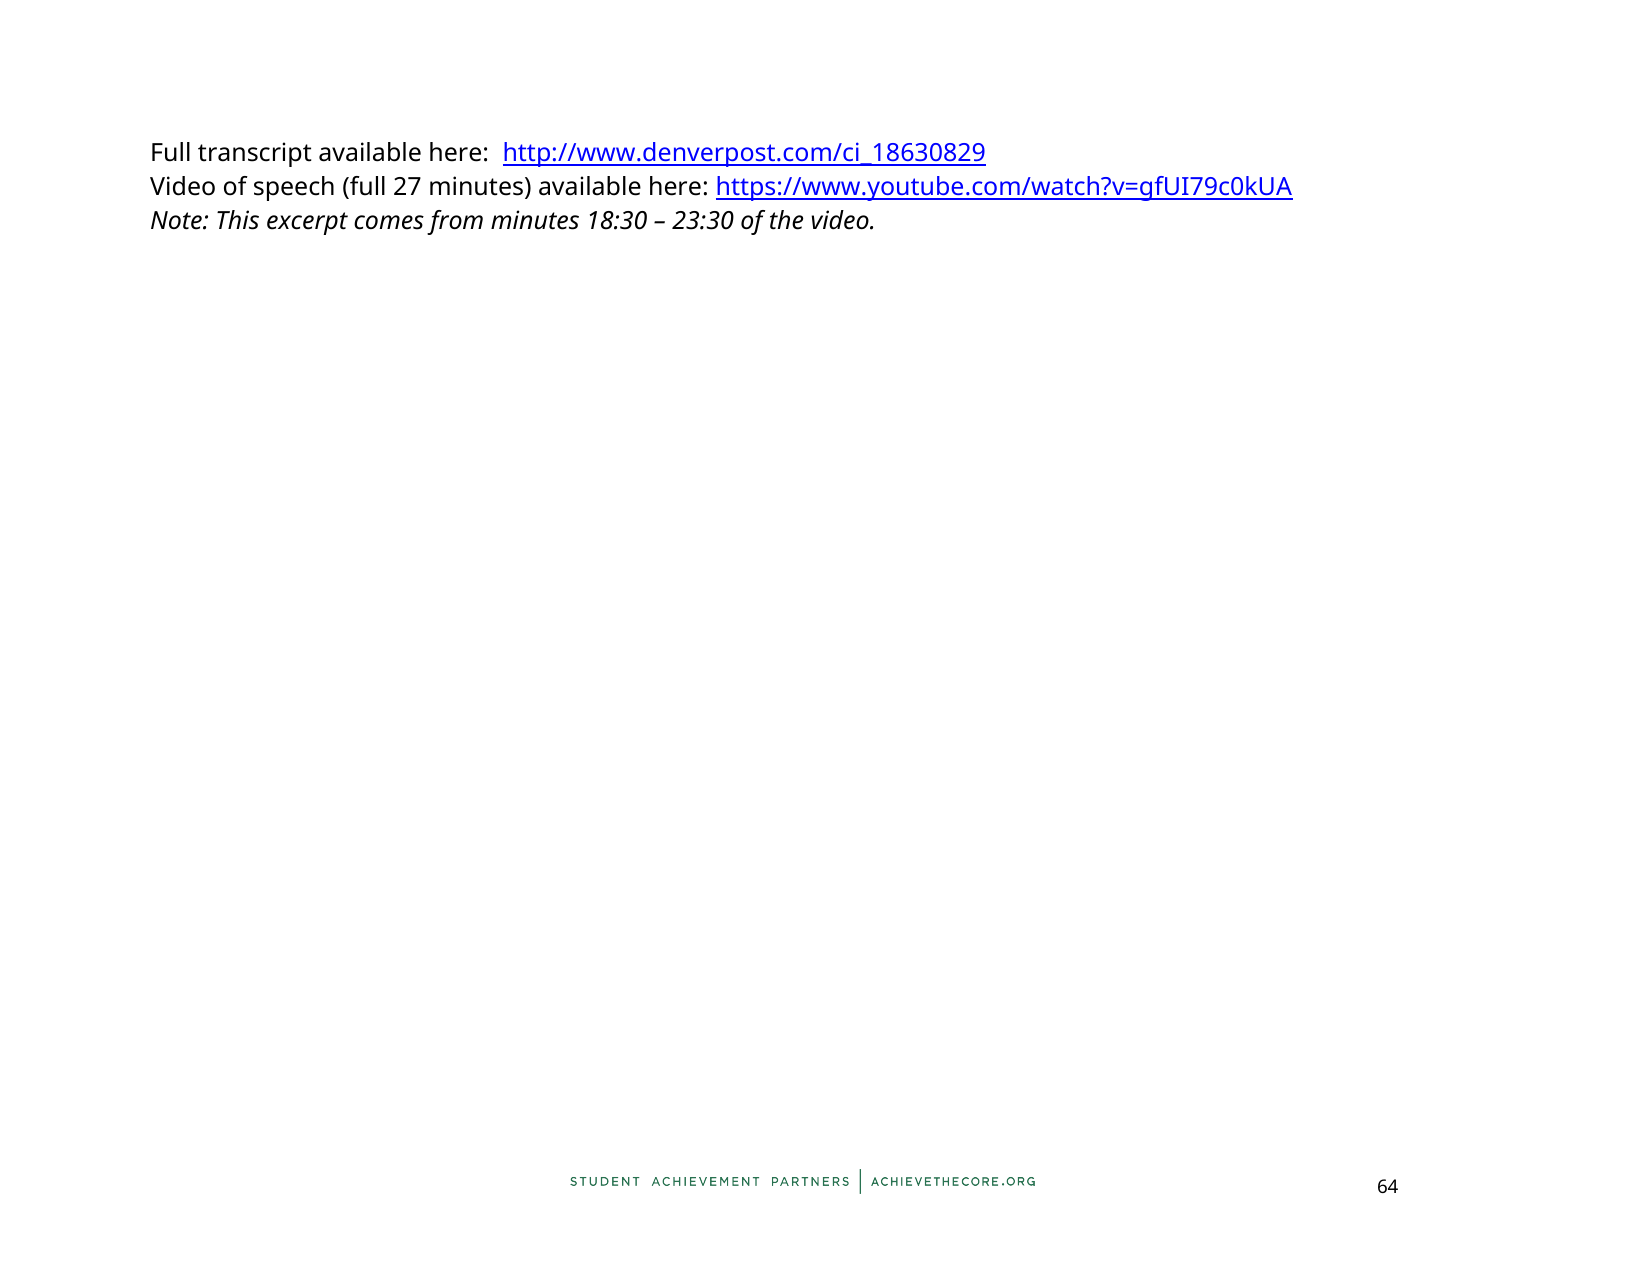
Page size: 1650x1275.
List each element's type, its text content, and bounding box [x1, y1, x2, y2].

text Note: This excerpt comes from minutes 18:30 – 23:30 of the video. [150, 203, 1500, 237]
picture [570, 1169, 1035, 1194]
text Full transcript available here: http://www.denverpost.com/ci_18630829 [150, 135, 1500, 169]
text Video of speech (full 27 minutes) available here: https://www.youtube.com/watch?v=gfUI79c0kUA [150, 169, 1500, 203]
